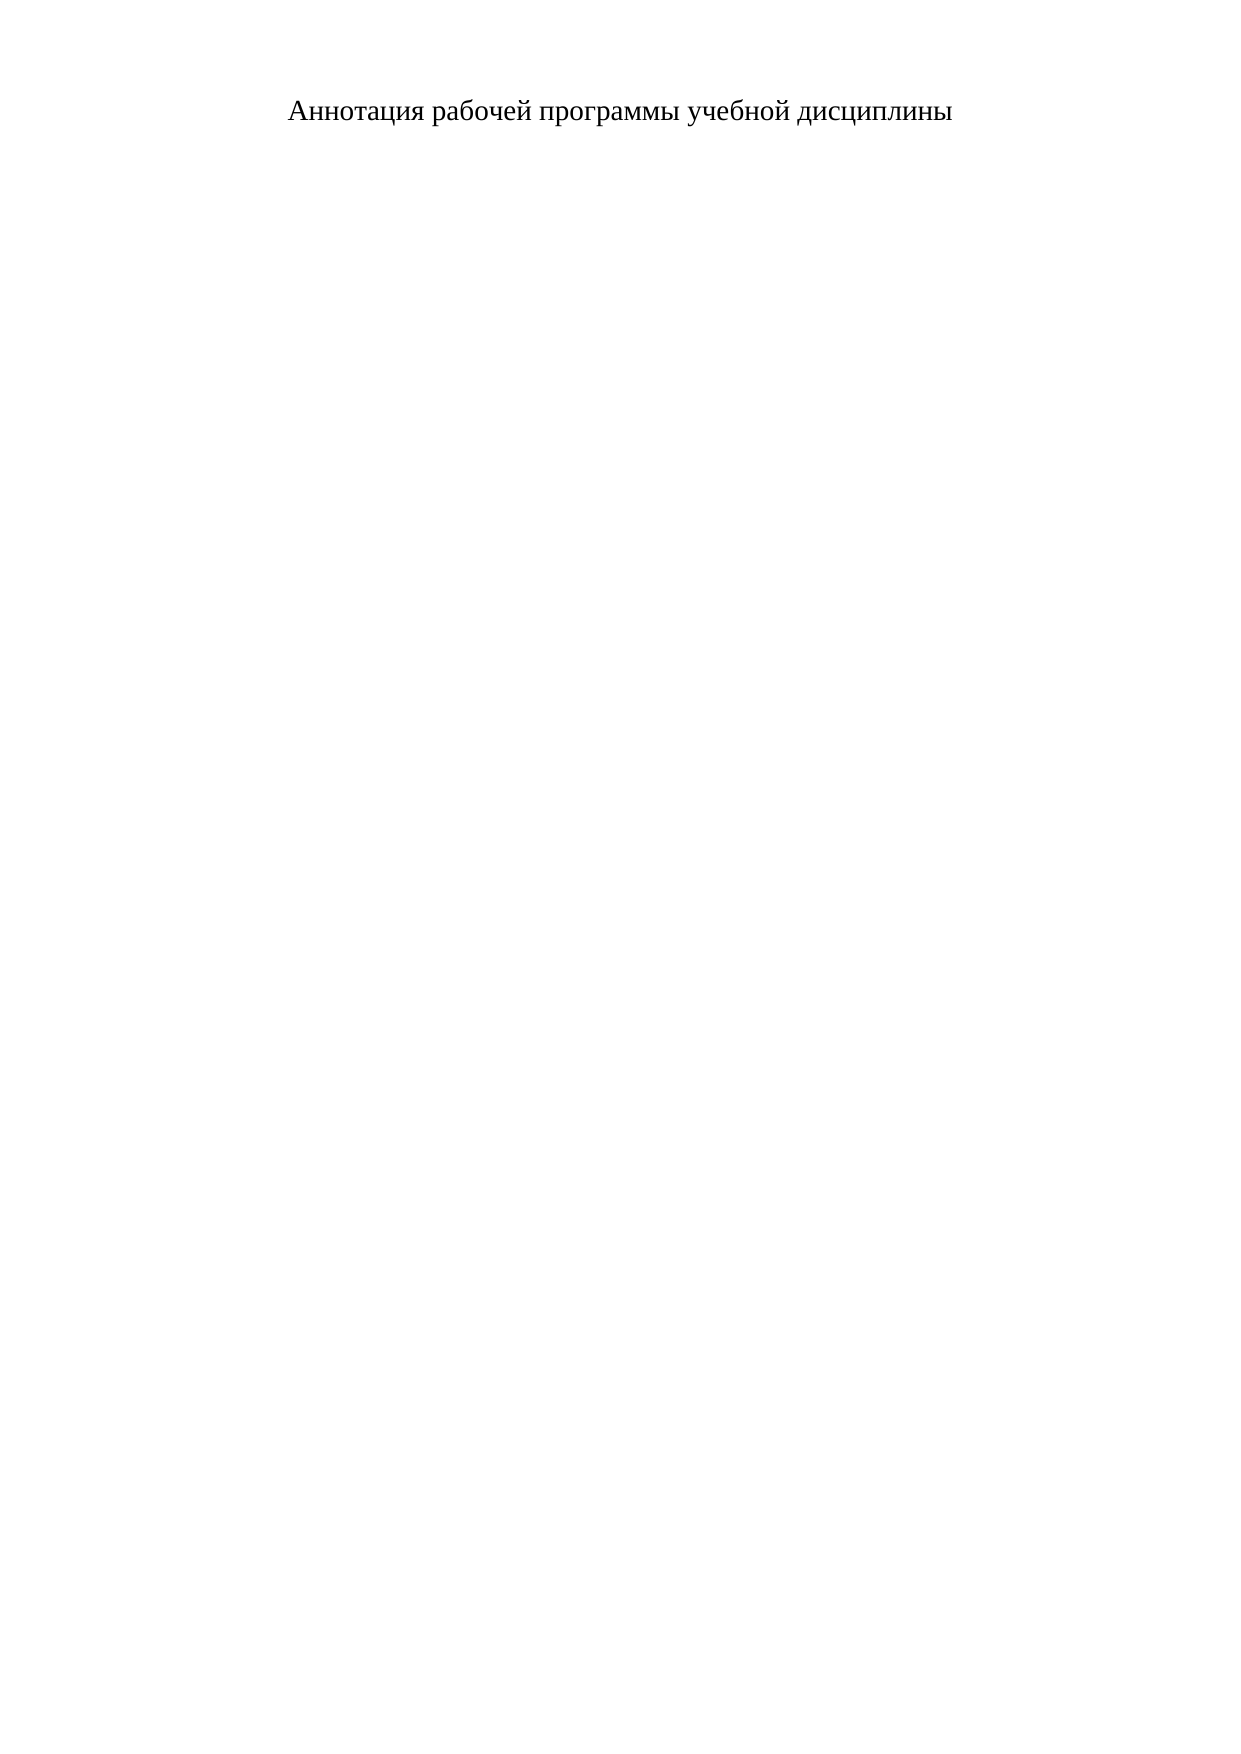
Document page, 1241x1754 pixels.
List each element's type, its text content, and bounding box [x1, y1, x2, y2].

text Аннотация рабочей программы учебной дисциплины [59, 93, 1181, 126]
